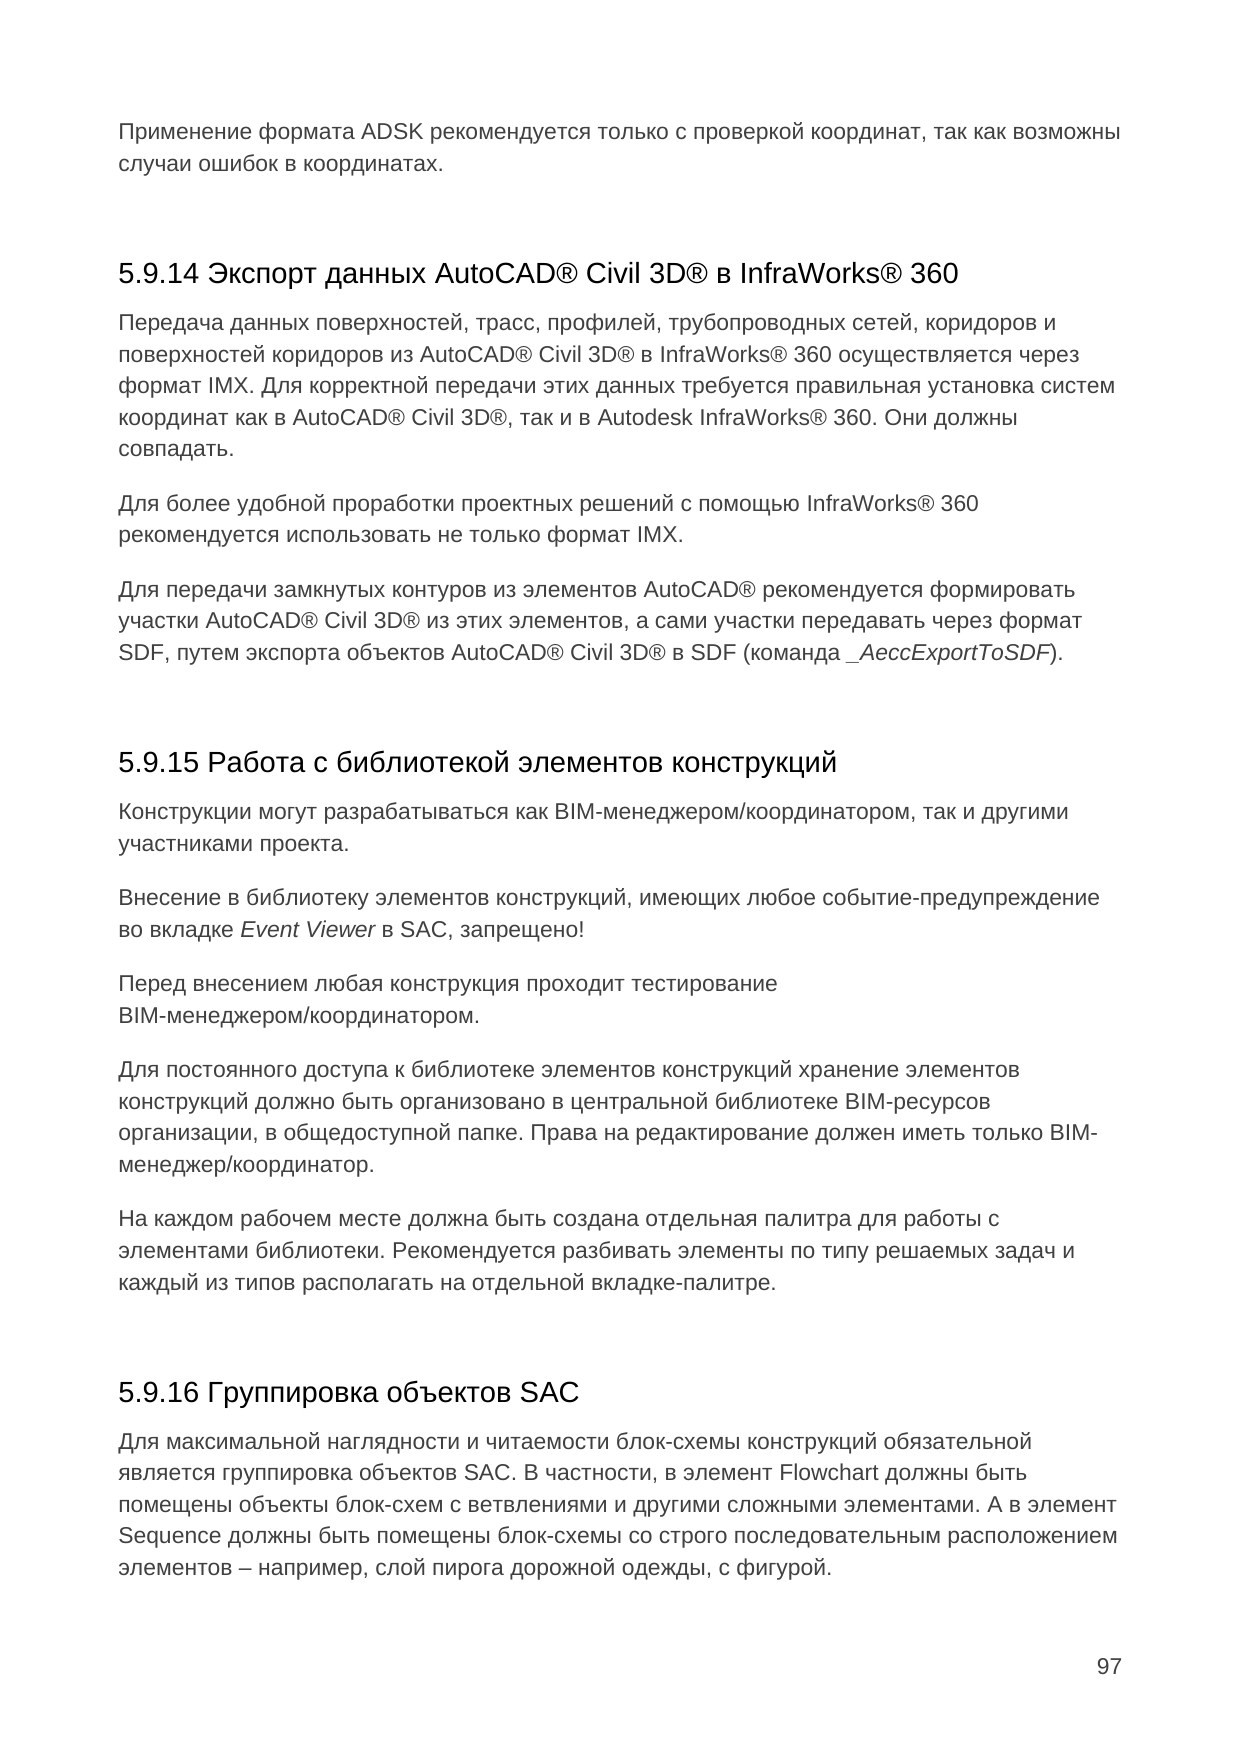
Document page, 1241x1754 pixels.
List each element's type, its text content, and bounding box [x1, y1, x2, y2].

text Для постоянного доступа к библиотеке элементов конструкций хранение элементов конструкций должно быть организовано в центральной библиотеке BIM-ресурсов организации, в общедоступной папке. Права на редактирование должен иметь только BIM-менеджер/координатор. [118, 1056, 1122, 1177]
text На каждом рабочем месте должна быть создана отдельная палитра для работы с элементами библиотеки. Рекомендуется разбивать элементы по типу решаемых задач и каждый из типов располагать на отдельной вкладке-палитре. [118, 1205, 1122, 1295]
text Применение формата ADSK рекомендуется только с проверкой координат, так как возможны случаи ошибок в координатах. [118, 118, 1122, 176]
subtitle 5.9.16 Группировка объектов SAC [118, 1375, 1122, 1409]
text Перед внесением любая конструкция проходит тестирование BIM-менеджером/координатором. [118, 970, 1122, 1028]
text Для передачи замкнутых контуров из элементов AutoCAD® рекомендуется формировать участки AutoCAD® Civil 3D® из этих элементов, а сами участки передавать через формат SDF, путем экспорта объектов AutoCAD® Civil 3D® в SDF (команда _AeccExportToSDF). [118, 576, 1122, 665]
subtitle 5.9.15 Работа с библиотекой элементов конструкций [118, 745, 1122, 779]
subtitle 5.9.14 Экспорт данных AutoCAD® Civil 3D® в InfraWorks® 360 [118, 256, 1122, 290]
text Для максимальной наглядности и читаемости блок-схемы конструкций обязательной является группировка объектов SAC. В частности, в элемент Flowchart должны быть помещены объекты блок-схем с ветвлениями и другими сложными элементами. А в элемент Sequence должны быть помещены блок-схемы со строго последовательным расположением элементов – например, слой пирога дорожной одежды, с фигурой. [118, 1428, 1122, 1580]
text Внесение в библиотеку элементов конструкций, имеющих любое событие-предупреждение во вкладке Event Viewer в SAC, запрещено! [118, 884, 1122, 942]
text Конструкции могут разрабатываться как BIM-менеджером/координатором, так и другими участниками проекта. [118, 798, 1122, 856]
text Передача данных поверхностей, трасс, профилей, трубопроводных сетей, коридоров и поверхностей коридоров из AutoCAD® Civil 3D® в InfraWorks® 360 осуществляется через формат IMX. Для корректной передачи этих данных требуется правильная установка систем координат как в AutoCAD® Civil 3D®, так и в Autodesk InfraWorks® 360. Они должны совпадать. [118, 309, 1122, 462]
text Для более удобной проработки проектных решений с помощью InfraWorks® 360 рекомендуется использовать не только формат IMX. [118, 490, 1122, 548]
